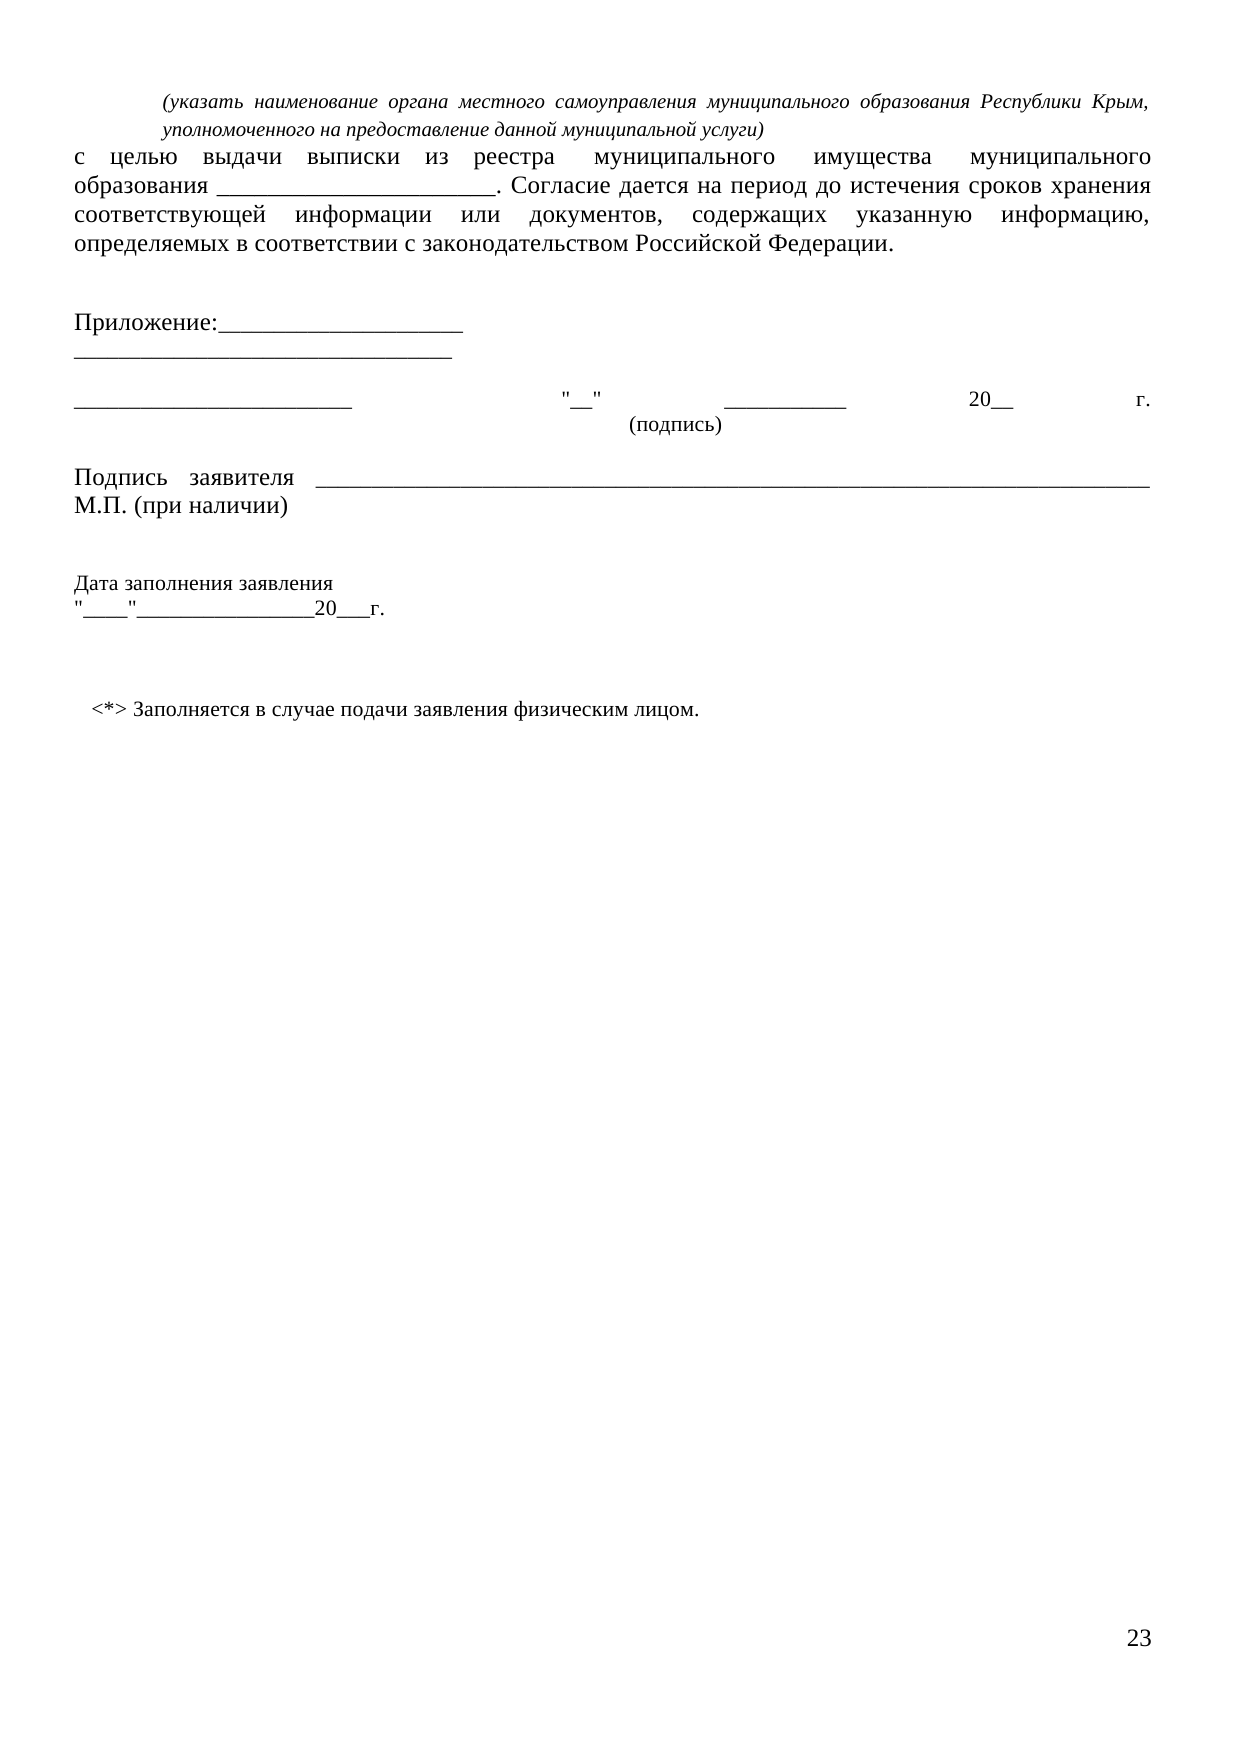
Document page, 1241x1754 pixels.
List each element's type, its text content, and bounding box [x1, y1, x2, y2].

text "____"________________20___г. [74, 595, 1152, 645]
text Приложение:______________________ __________________________________ _________________________ "__" ___________ 20__ г. (подпись) Подпись заявителя ___________________________________________________________________________ М.П. (при наличии) [74, 307, 1152, 519]
text с целью выдачи выписки из реестра муниципального имущества муниципального образования ______________________. Согласие дается на период до истечения сроков хранения соответствующей информации или документов, содержащих указанную информацию, определяемых в соответствии с законодательством Российской Федерации. [74, 141, 1152, 256]
text <*> Заполняется в случае подачи заявления физическим лицом. [74, 696, 1152, 721]
text Дата заполнения заявления [74, 569, 1152, 595]
